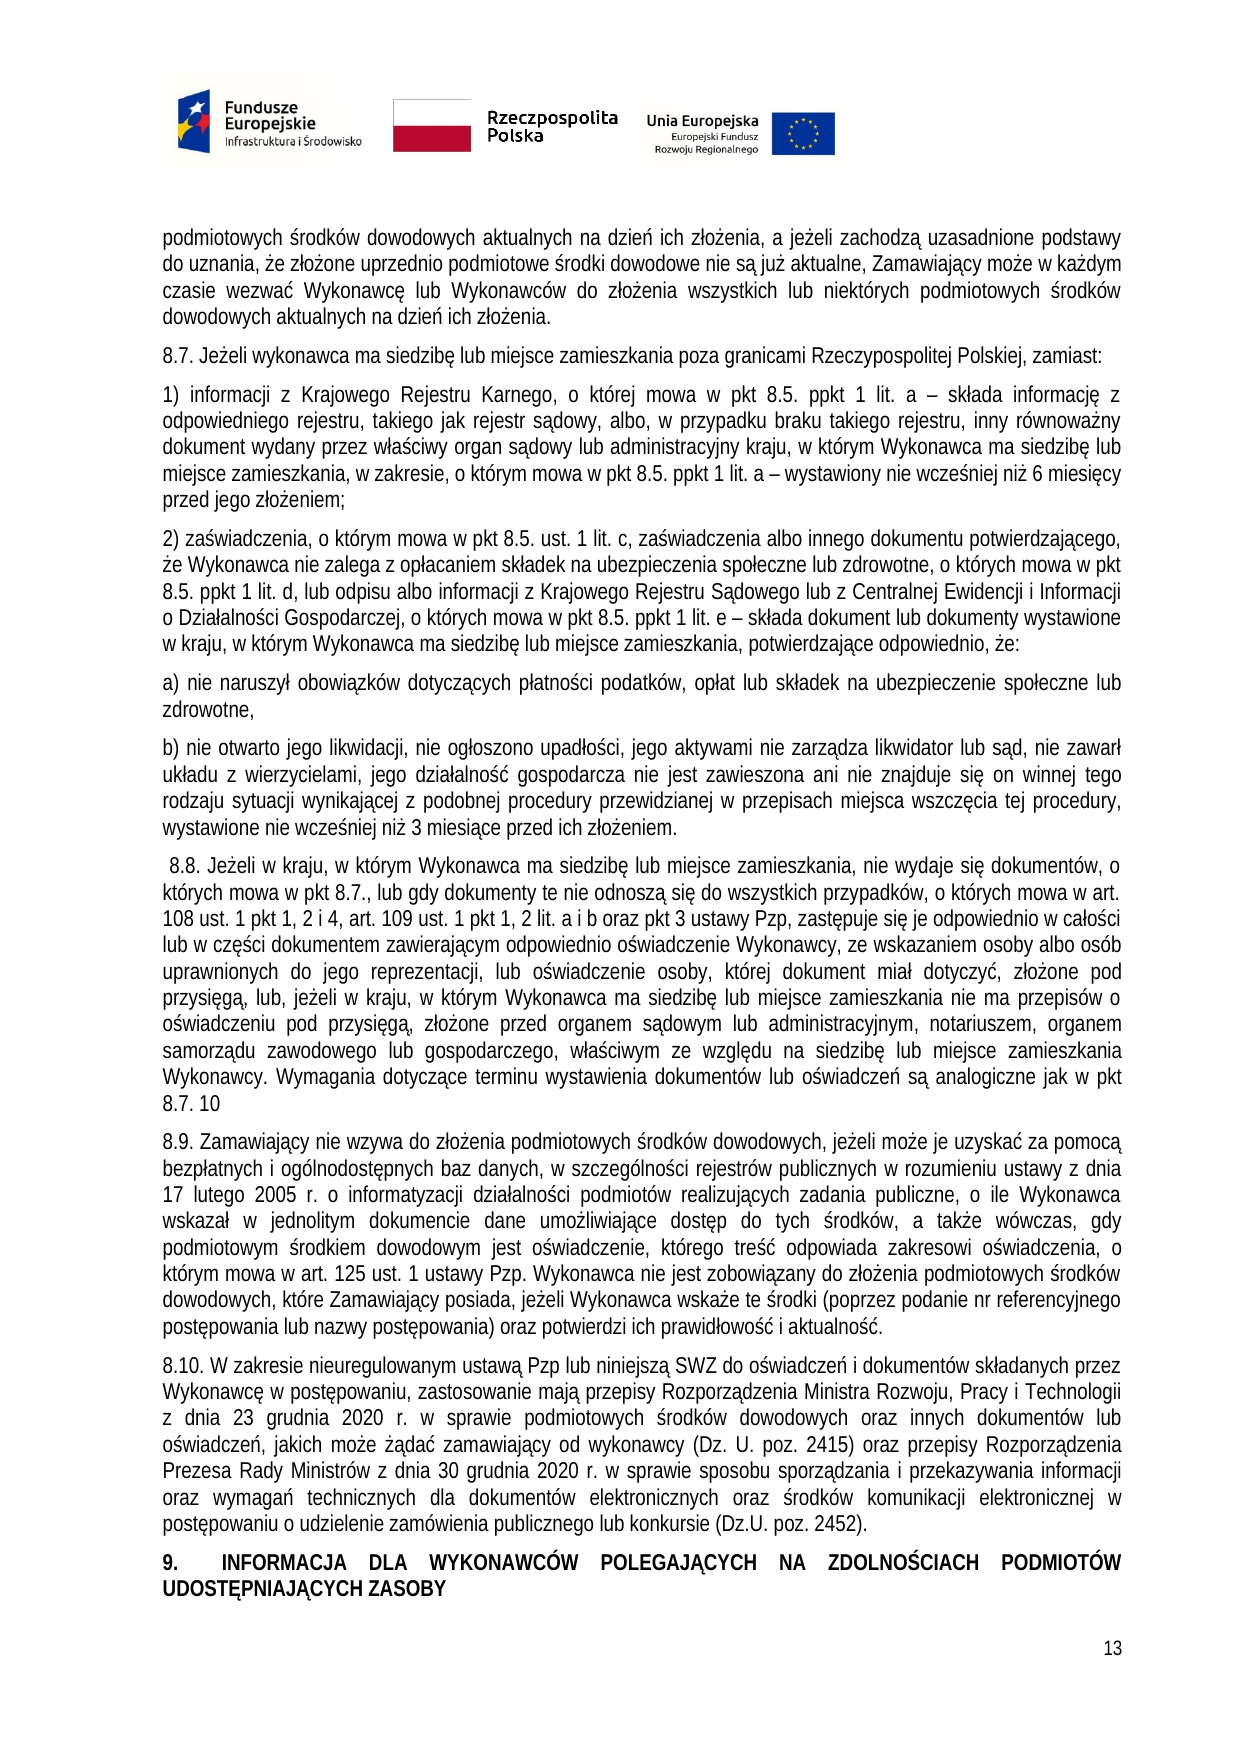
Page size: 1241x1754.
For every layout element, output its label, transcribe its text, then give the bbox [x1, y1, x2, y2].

text 2) zaświadczenia, o którym mowa w pkt 8.5. ust. 1 lit. c, zaświadczenia albo innego dokumentu potwierdzającego, że Wykonawca nie zalega z opłacaniem składek na ubezpieczenia społeczne lub zdrowotne, o których mowa w pkt 8.5. ppkt 1 lit. d, lub odpisu albo informacji z Krajowego Rejestru Sądowego lub z Centralnej Ewidencji i Informacji o Działalności Gospodarczej, o których mowa w pkt 8.5. ppkt 1 lit. e – składa dokument lub dokumenty wystawione w kraju, w którym Wykonawca ma siedzibę lub miejsce zamieszkania, potwierdzające odpowiednio, że: [162, 525, 1122, 657]
text 8.9. Zamawiający nie wzywa do złożenia podmiotowych środków dowodowych, jeżeli może je uzyskać za pomocą bezpłatnych i ogólnodostępnych baz danych, w szczególności rejestrów publicznych w rozumieniu ustawy z dnia 17 lutego 2005 r. o informatyzacji działalności podmiotów realizujących zadania publiczne, o ile Wykonawca wskazał w jednolitym dokumencie dane umożliwiające dostęp do tych środków, a także wówczas, gdy podmiotowym środkiem dowodowym jest oświadczenie, którego treść odpowiada zakresowi oświadczenia, o którym mowa w art. 125 ust. 1 ustawy Pzp. Wykonawca nie jest zobowiązany do złożenia podmiotowych środków dowodowych, które Zamawiający posiada, jeżeli Wykonawca wskaże te środki (poprzez podanie nr referencyjnego postępowania lub nazwy postępowania) oraz potwierdzi ich prawidłowość i aktualność. [162, 1128, 1122, 1339]
text b) nie otwarto jego likwidacji, nie ogłoszono upadłości, jego aktywami nie zarządza likwidator lub sąd, nie zawarł układu z wierzycielami, jego działalność gospodarcza nie jest zawieszona ani nie znajduje się on winnej tego rodzaju sytuacji wynikającej z podobnej procedury przewidzianej w przepisach miejsca wszczęcia tej procedury, wystawione nie wcześniej niż 3 miesiące przed ich złożeniem. [162, 734, 1122, 840]
text 9. INFORMACJA DLA WYKONAWCÓW POLEGAJĄCYCH NA ZDOLNOŚCIACH PODMIOTÓW UDOSTĘPNIAJĄCYCH ZASOBY [162, 1549, 1122, 1601]
picture [162, 73, 849, 169]
text 8.7. Jeżeli wykonawca ma siedzibę lub miejsce zamieszkania poza granicami Rzeczypospolitej Polskiej, zamiast: [162, 342, 1122, 368]
text 8.10. W zakresie nieuregulowanym ustawą Pzp lub niniejszą SWZ do oświadczeń i dokumentów składanych przez Wykonawcę w postępowaniu, zastosowanie mają przepisy Rozporządzenia Ministra Rozwoju, Pracy i Technologii z dnia 23 grudnia 2020 r. w sprawie podmiotowych środków dowodowych oraz innych dokumentów lub oświadczeń, jakich może żądać zamawiający od wykonawcy (Dz. U. poz. 2415) oraz przepisy Rozporządzenia Prezesa Rady Ministrów z dnia 30 grudnia 2020 r. w sprawie sposobu sporządzania i przekazywania informacji oraz wymagań technicznych dla dokumentów elektronicznych oraz środków komunikacji elektronicznej w postępowaniu o udzielenie zamówienia publicznego lub konkursie (Dz.U. poz. 2452). [162, 1352, 1122, 1536]
text 8.8. Jeżeli w kraju, w którym Wykonawca ma siedzibę lub miejsce zamieszkania, nie wydaje się dokumentów, o których mowa w pkt 8.7., lub gdy dokumenty te nie odnoszą się do wszystkich przypadków, o których mowa w art. 108 ust. 1 pkt 1, 2 i 4, art. 109 ust. 1 pkt 1, 2 lit. a i b oraz pkt 3 ustawy Pzp, zastępuje się je odpowiednio w całości lub w części dokumentem zawierającym odpowiednio oświadczenie Wykonawcy, ze wskazaniem osoby albo osób uprawnionych do jego reprezentacji, lub oświadczenie osoby, której dokument miał dotyczyć, złożone pod przysięgą, lub, jeżeli w kraju, w którym Wykonawca ma siedzibę lub miejsce zamieszkania nie ma przepisów o oświadczeniu pod przysięgą, złożone przed organem sądowym lub administracyjnym, notariuszem, organem samorządu zawodowego lub gospodarczego, właściwym ze względu na siedzibę lub miejsce zamieszkania Wykonawcy. Wymagania dotyczące terminu wystawienia dokumentów lub oświadczeń są analogiczne jak w pkt 8.7. 10 [162, 852, 1122, 1116]
text 1) informacji z Krajowego Rejestru Karnego, o której mowa w pkt 8.5. ppkt 1 lit. a – składa informację z odpowiedniego rejestru, takiego jak rejestr sądowy, albo, w przypadku braku takiego rejestru, inny równoważny dokument wydany przez właściwy organ sądowy lub administracyjny kraju, w którym Wykonawca ma siedzibę lub miejsce zamieszkania, w zakresie, o którym mowa w pkt 8.5. ppkt 1 lit. a – wystawiony nie wcześniej niż 6 miesięcy przed jego złożeniem; [162, 381, 1122, 512]
text a) nie naruszył obowiązków dotyczących płatności podatków, opłat lub składek na ubezpieczenie społeczne lub zdrowotne, [162, 669, 1122, 722]
